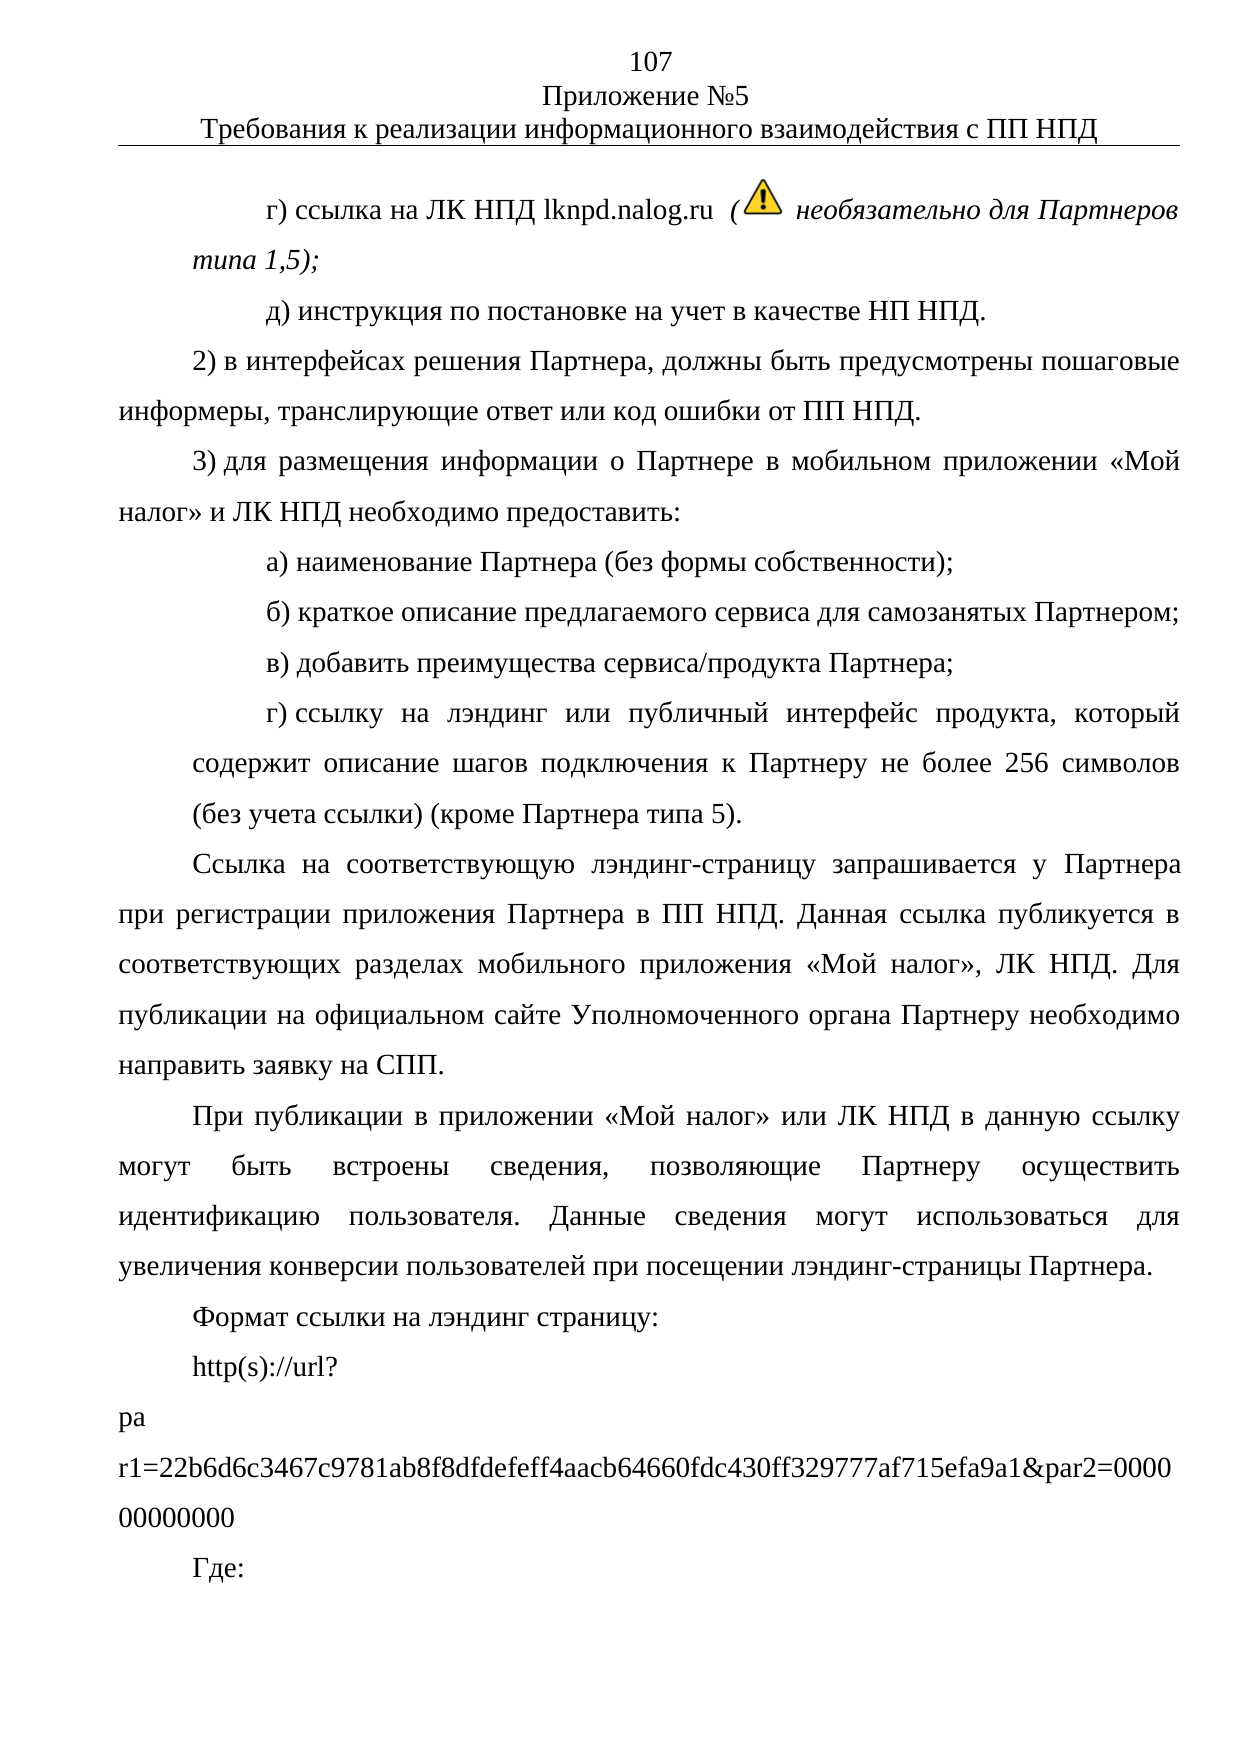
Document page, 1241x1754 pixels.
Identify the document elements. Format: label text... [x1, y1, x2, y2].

text добавить преимущества сервиса/продукта Партнера; [192, 645, 1181, 678]
picture [739, 174, 788, 220]
text Ссылка на соответствующую лэндинг-страницу запрашивается у Партнера при регистрации приложения Партнера в ПП НПД. Данная ссылка публикуется в соответствующих разделах мобильного приложения «Мой налог», ЛК НПД. Для публикации на официальном сайте Уполномоченного органа Партнеру необходимо направить заявку на СПП. [118, 846, 1181, 1081]
text для размещения информации о Партнере в мобильном приложении «Мой налог» и ЛК НПД необходимо предоставить: [118, 443, 1181, 527]
text Где: [118, 1550, 1181, 1584]
text инструкция по постановке на учет в качестве НП НПД. [192, 293, 1181, 326]
text ссылку на лэндинг или публичный интерфейс продукта, который содержит описание шагов подключения к Партнеру не более 256 символов (без учета ссылки) (кроме Партнера типа 5). [192, 695, 1181, 829]
text ссылка на ЛК НПД lknpd.nalog.ru ( необязательно для Партнеров типа 1,5); [192, 174, 1181, 276]
text краткое описание предлагаемого сервиса для самозанятых Партнером; [192, 594, 1181, 628]
text в интерфейсах решения Партнера, должны быть предусмотрены пошаговые информеры, транслирующие ответ или код ошибки от ПП НПД. [118, 343, 1181, 427]
list наименование Партнера (без формы собственности); [192, 544, 1181, 578]
text http(s)://url?par1=22b6d6c3467c9781ab8f8dfdefeff4aacb64660fdc430ff329777af715efa9a1&par2=000000000000 [118, 1349, 1181, 1534]
text При публикации в приложении «Мой налог» или ЛК НПД в данную ссылку могут быть встроены сведения, позволяющие Партнеру осуществить идентификацию пользователя. Данные сведения могут использоваться для увеличения конверсии пользователей при посещении лэндинг-страницы Партнера. [118, 1098, 1181, 1282]
text Формат ссылки на лэндинг страницу: [118, 1299, 1181, 1332]
